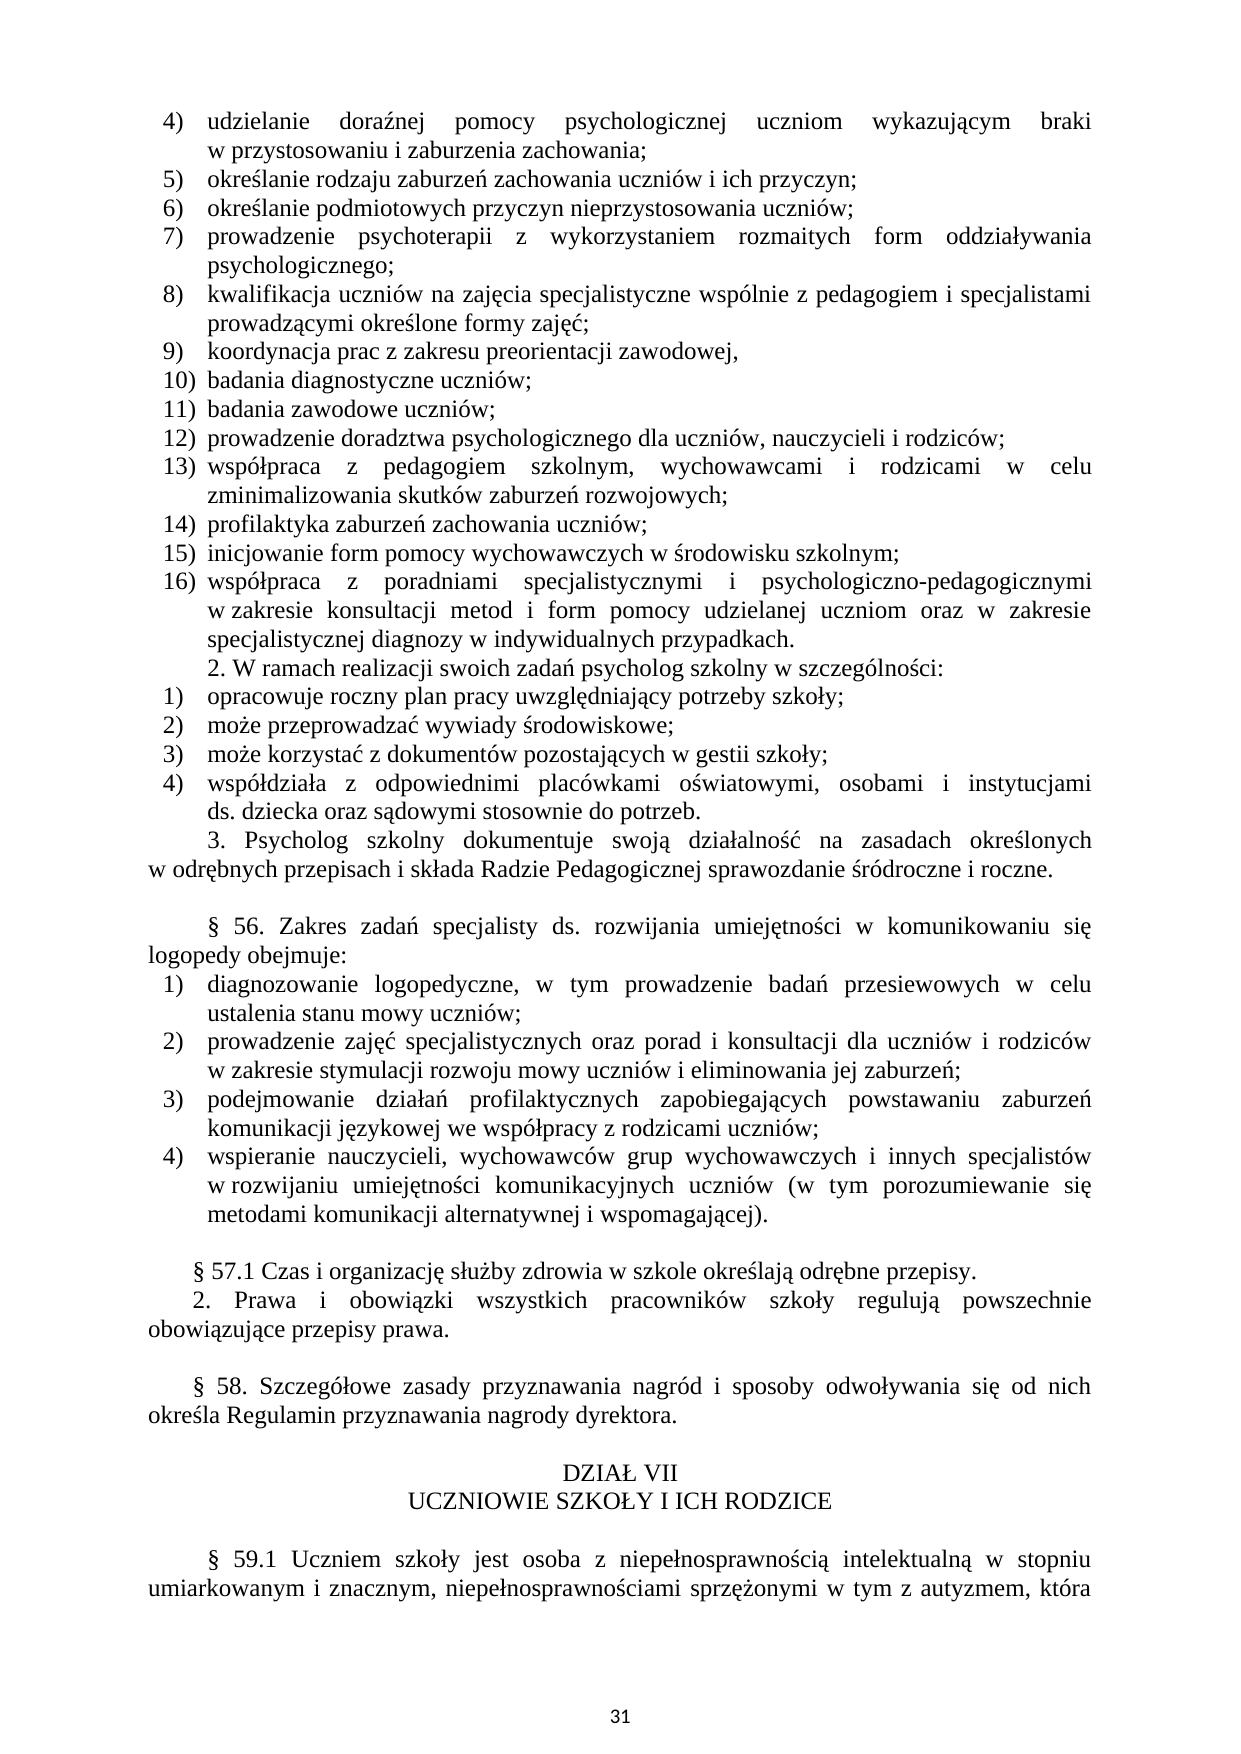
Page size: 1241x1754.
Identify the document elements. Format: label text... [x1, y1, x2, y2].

list współpraca z poradniami specjalistycznymi i psychologiczno-pedagogicznymi w zakresie konsultacji metod i form pomocy udzielanej uczniom oraz w zakresie specjalistycznej diagnozy w indywidualnych przypadkach. [163, 566, 1092, 653]
list określanie podmiotowych przyczyn nieprzystosowania uczniów; [163, 193, 1092, 221]
list wspieranie nauczycieli, wychowawców grup wychowawczych i innych specjalistów w rozwijaniu umiejętności komunikacyjnych uczniów (w tym porozumiewanie się metodami komunikacji alternatywnej i wspomagającej). [163, 1141, 1092, 1228]
list może przeprowadzać wywiady środowiskowe; [163, 710, 1092, 739]
list opracowuje roczny plan pracy uwzględniający potrzeby szkoły; [163, 681, 1092, 710]
list prowadzenie zajęć specjalistycznych oraz porad i konsultacji dla uczniów i rodziców w zakresie stymulacji rozwoju mowy uczniów i eliminowania jej zaburzeń; [163, 1026, 1092, 1084]
list profilaktyka zaburzeń zachowania uczniów; [163, 509, 1092, 538]
list diagnozowanie logopedyczne, w tym prowadzenie badań przesiewowych w celu ustalenia stanu mowy uczniów; [163, 969, 1092, 1026]
list podejmowanie działań profilaktycznych zapobiegających powstawaniu zaburzeń komunikacji językowej we współpracy z rodzicami uczniów; [163, 1084, 1092, 1141]
list badania diagnostyczne uczniów; [163, 365, 1092, 394]
text § 57.1 Czas i organizację służby zdrowia w szkole określają odrębne przepisy. [148, 1256, 1092, 1285]
text DZIAŁ VII [148, 1458, 1092, 1486]
text 2. W ramach realizacji swoich zadań psycholog szkolny w szczególności: [148, 653, 1092, 681]
list określanie rodzaju zaburzeń zachowania uczniów i ich przyczyn; [163, 164, 1092, 193]
text § 58. Szczegółowe zasady przyznawania nagród i sposoby odwoływania się od nich określa Regulamin przyznawania nagrody dyrektora. [148, 1371, 1092, 1429]
text § 56. Zakres zadań specjalisty ds. rozwijania umiejętności w komunikowaniu się logopedy obejmuje: [148, 911, 1092, 969]
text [148, 1544, 1092, 1601]
list prowadzenie doradztwa psychologicznego dla uczniów, nauczycieli i rodziców; [163, 423, 1092, 451]
list badania zawodowe uczniów; [163, 394, 1092, 423]
list koordynacja prac z zakresu preorientacji zawodowej, [163, 336, 1092, 365]
text UCZNIOWIE SZKOŁY I ICH RODZICE [148, 1486, 1092, 1515]
list współpraca z pedagogiem szkolnym, wychowawcami i rodzicami w celu zminimalizowania skutków zaburzeń rozwojowych; [163, 451, 1092, 509]
list kwalifikacja uczniów na zajęcia specjalistyczne wspólnie z pedagogiem i specjalistami prowadzącymi określone formy zajęć; [163, 279, 1092, 336]
list inicjowanie form pomocy wychowawczych w środowisku szkolnym; [163, 538, 1092, 566]
list może korzystać z dokumentów pozostających w gestii szkoły; [163, 739, 1092, 768]
list udzielanie doraźnej pomocy psychologicznej uczniom wykazującym braki w przystosowaniu i zaburzenia zachowania; [163, 106, 1092, 164]
list prowadzenie psychoterapii z wykorzystaniem rozmaitych form oddziaływania psychologicznego; [163, 221, 1092, 279]
list współdziała z odpowiednimi placówkami oświatowymi, osobami i instytucjami ds. dziecka oraz sądowymi stosownie do potrzeb. [163, 768, 1092, 825]
text 3. Psycholog szkolny dokumentuje swoją działalność na zasadach określonych w odrębnych przepisach i składa Radzie Pedagogicznej sprawozdanie śródroczne i roczne. [148, 825, 1092, 883]
text 2. Prawa i obowiązki wszystkich pracowników szkoły regulują powszechnie obowiązujące przepisy prawa. [148, 1285, 1092, 1343]
